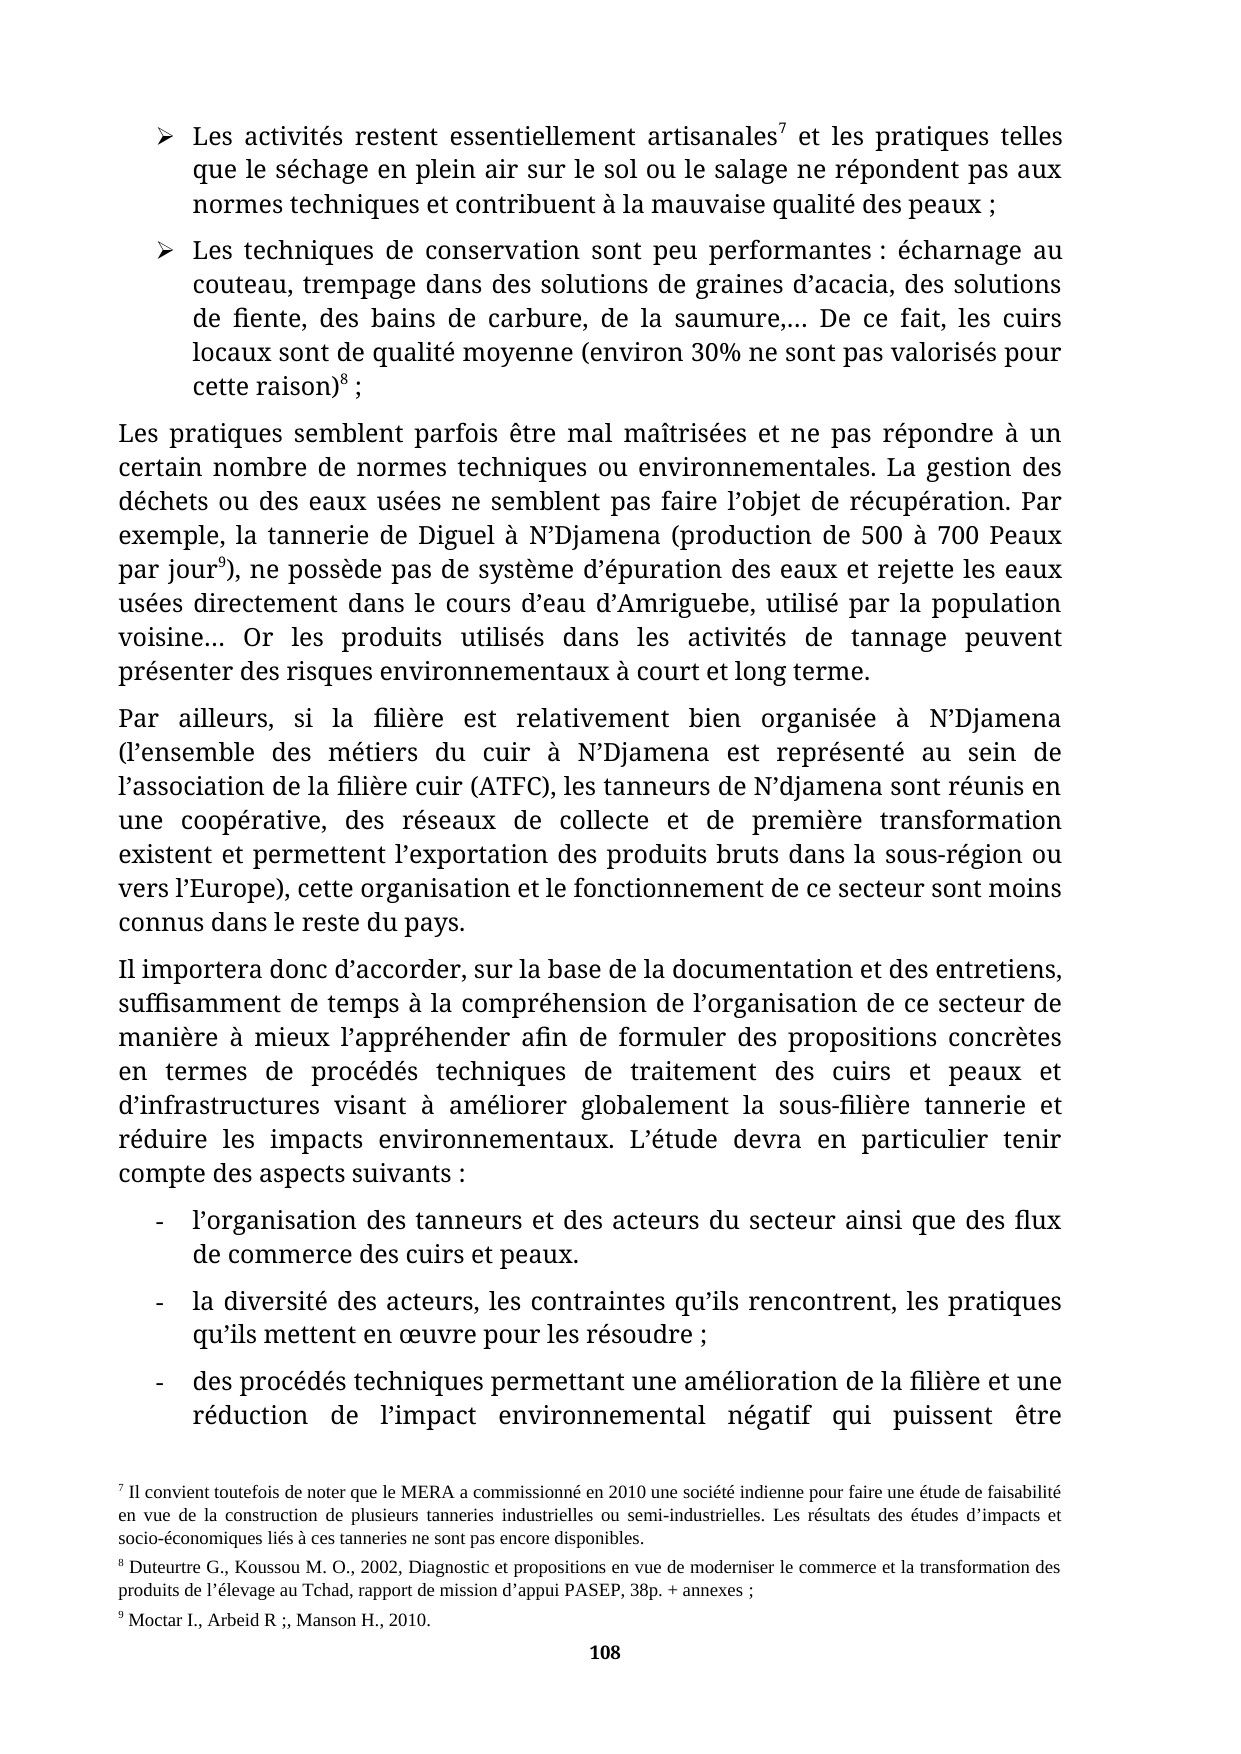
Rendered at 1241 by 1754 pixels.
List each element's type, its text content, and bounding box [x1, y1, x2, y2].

list Les techniques de conservation sont peu performantes : écharnage au couteau, trempage dans des solutions de graines d’acacia, des solutions de fiente, des bains de carbure, de la saumure,… De ce fait, les cuirs locaux sont de qualité moyenne (environ 30% ne sont pas valorisés pour cette raison) ; [155, 233, 1063, 403]
list Les activités restent essentiellement artisanales et les pratiques telles que le séchage en plein air sur le sol ou le salage ne répondent pas aux normes techniques et contribuent à la mauvaise qualité des peaux ; [155, 118, 1063, 220]
text Il importera donc d’accorder, sur la base de la documentation et des entretiens, suffisamment de temps à la compréhension de l’organisation de ce secteur de manière à mieux l’appréhender afin de formuler des propositions concrètes en termes de procédés techniques de traitement des cuirs et peaux et d’infrastructures visant à améliorer globalement la sous-filière tannerie et réduire les impacts environnementaux. L’étude devra en particulier tenir compte des aspects suivants : [118, 952, 1063, 1190]
list l’organisation des tanneurs et des acteurs du secteur ainsi que des flux de commerce des cuirs et peaux. [155, 1202, 1063, 1271]
text Les pratiques semblent parfois être mal maîtrisées et ne pas répondre à un certain nombre de normes techniques ou environnementales. La gestion des déchets ou des eaux usées ne semblent pas faire l’objet de récupération. Par exemple, la tannerie de Diguel à N’Djamena (production de 500 à 700 Peaux par jour), ne possède pas de système d’épuration des eaux et rejette les eaux usées directement dans le cours d’eau d’Amriguebe, utilisé par la population voisine… Or les produits utilisés dans les activités de tannage peuvent présenter des risques environnementaux à court et long terme. [118, 416, 1063, 688]
text Par ailleurs, si la filière est relativement bien organisée à N’Djamena (l’ensemble des métiers du cuir à N’Djamena est représenté au sein de l’association de la filière cuir (ATFC), les tanneurs de N’djamena sont réunis en une coopérative, des réseaux de collecte et de première transformation existent et permettent l’exportation des produits bruts dans la sous-région ou vers l’Europe), cette organisation et le fonctionnement de ce secteur sont moins connus dans le reste du pays. [118, 701, 1063, 939]
list la diversité des acteurs, les contraintes qu’ils rencontrent, les pratiques qu’ils mettent en œuvre pour les résoudre ; [155, 1283, 1063, 1351]
